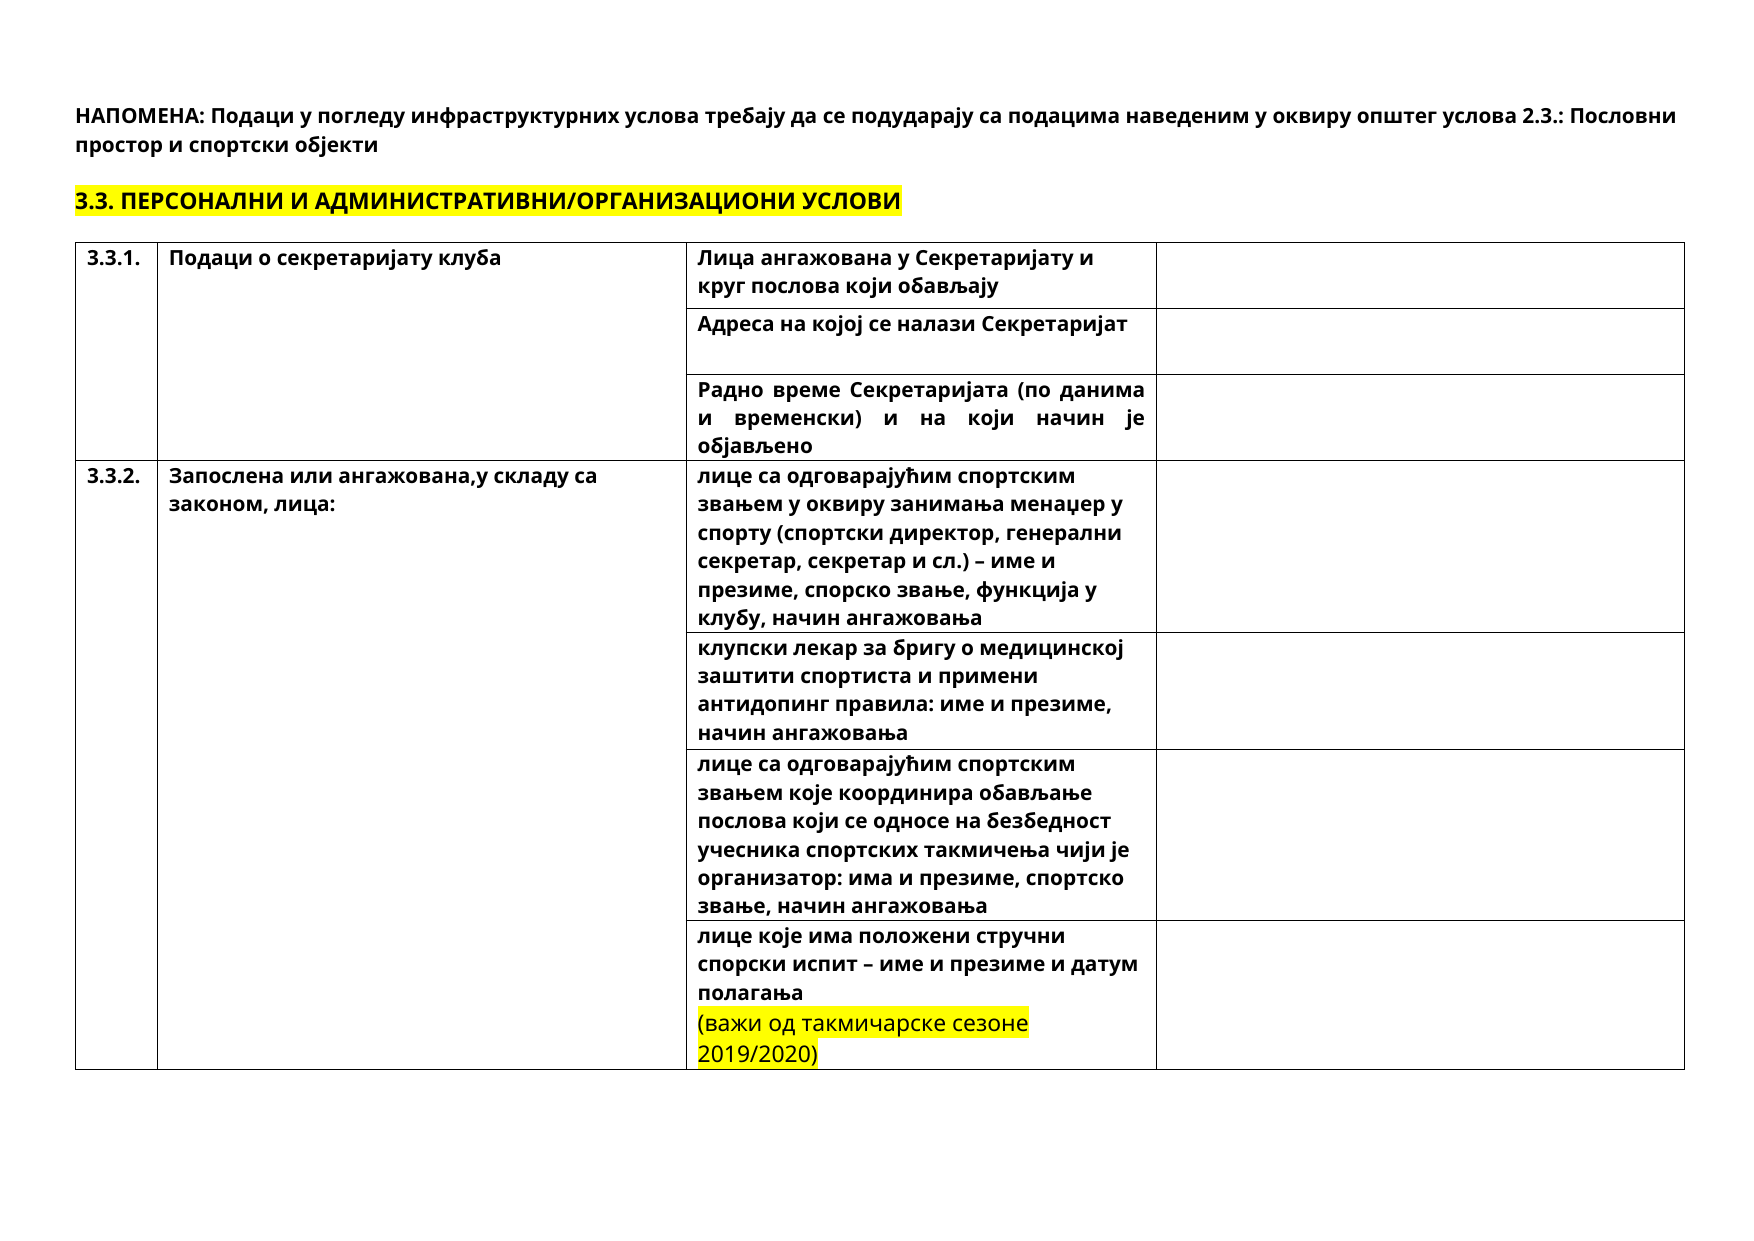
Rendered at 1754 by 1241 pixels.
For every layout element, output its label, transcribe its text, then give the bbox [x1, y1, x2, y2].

table_cell 3.3.2. [76, 461, 157, 1069]
table_cell [1157, 633, 1684, 748]
text 3.3. ПЕРСОНАЛНИ И АДМИНИСТРАТИВНИ/ОРГАНИЗАЦИОНИ УСЛОВИ [75, 158, 1679, 216]
table_cell [1157, 375, 1684, 460]
text НАПОМЕНА: Подаци у погледу инфраструктурних услова требају да се подударају са подацима наведеним у оквиру општег услова 2.3.: Пословни простор и спортски објекти [75, 101, 1679, 158]
table_cell Радно време Секретаријата (по данима и временски) и на који начин је објављено [687, 375, 1156, 460]
table_cell [1157, 750, 1684, 920]
table_header 3.3.1. [76, 243, 157, 460]
table_header [1157, 243, 1684, 308]
table_cell [1157, 921, 1684, 1069]
table_header Подаци о секретаријату клуба [158, 243, 686, 460]
table_cell Адреса на којој се налази Секретаријат [687, 309, 1156, 374]
table_cell [1157, 309, 1684, 374]
table_cell лице са одговарајућим спортским звањем које координира обављање послова који се односе на безбедност учесника спортских такмичења чији је организатор: има и презиме, спортско звање, начин ангажовања [687, 750, 1156, 920]
table_cell [1157, 461, 1684, 632]
table_cell лице које има положени стручни спорски испит – име и презиме и датум полагања (важи од такмичарске сезоне 2019/2020) [687, 921, 1156, 1069]
table_cell Запослена или ангажована,у складу са законом, лица: [158, 461, 686, 1069]
table_cell лице са одговарајућим спортским звањем у оквиру занимања менаџер у спорту (спортски директор, генерални секретар, секретар и сл.) – име и презиме, спорско звање, функција у клубу, начин ангажовања [687, 461, 1156, 632]
table_cell клупски лекар за бригу о медицинској заштити спортиста и примени антидопинг правила: име и презиме, начин ангажовања [687, 633, 1156, 748]
table_header Лица ангажована у Секретаријату и круг послова који обављају [687, 243, 1156, 308]
